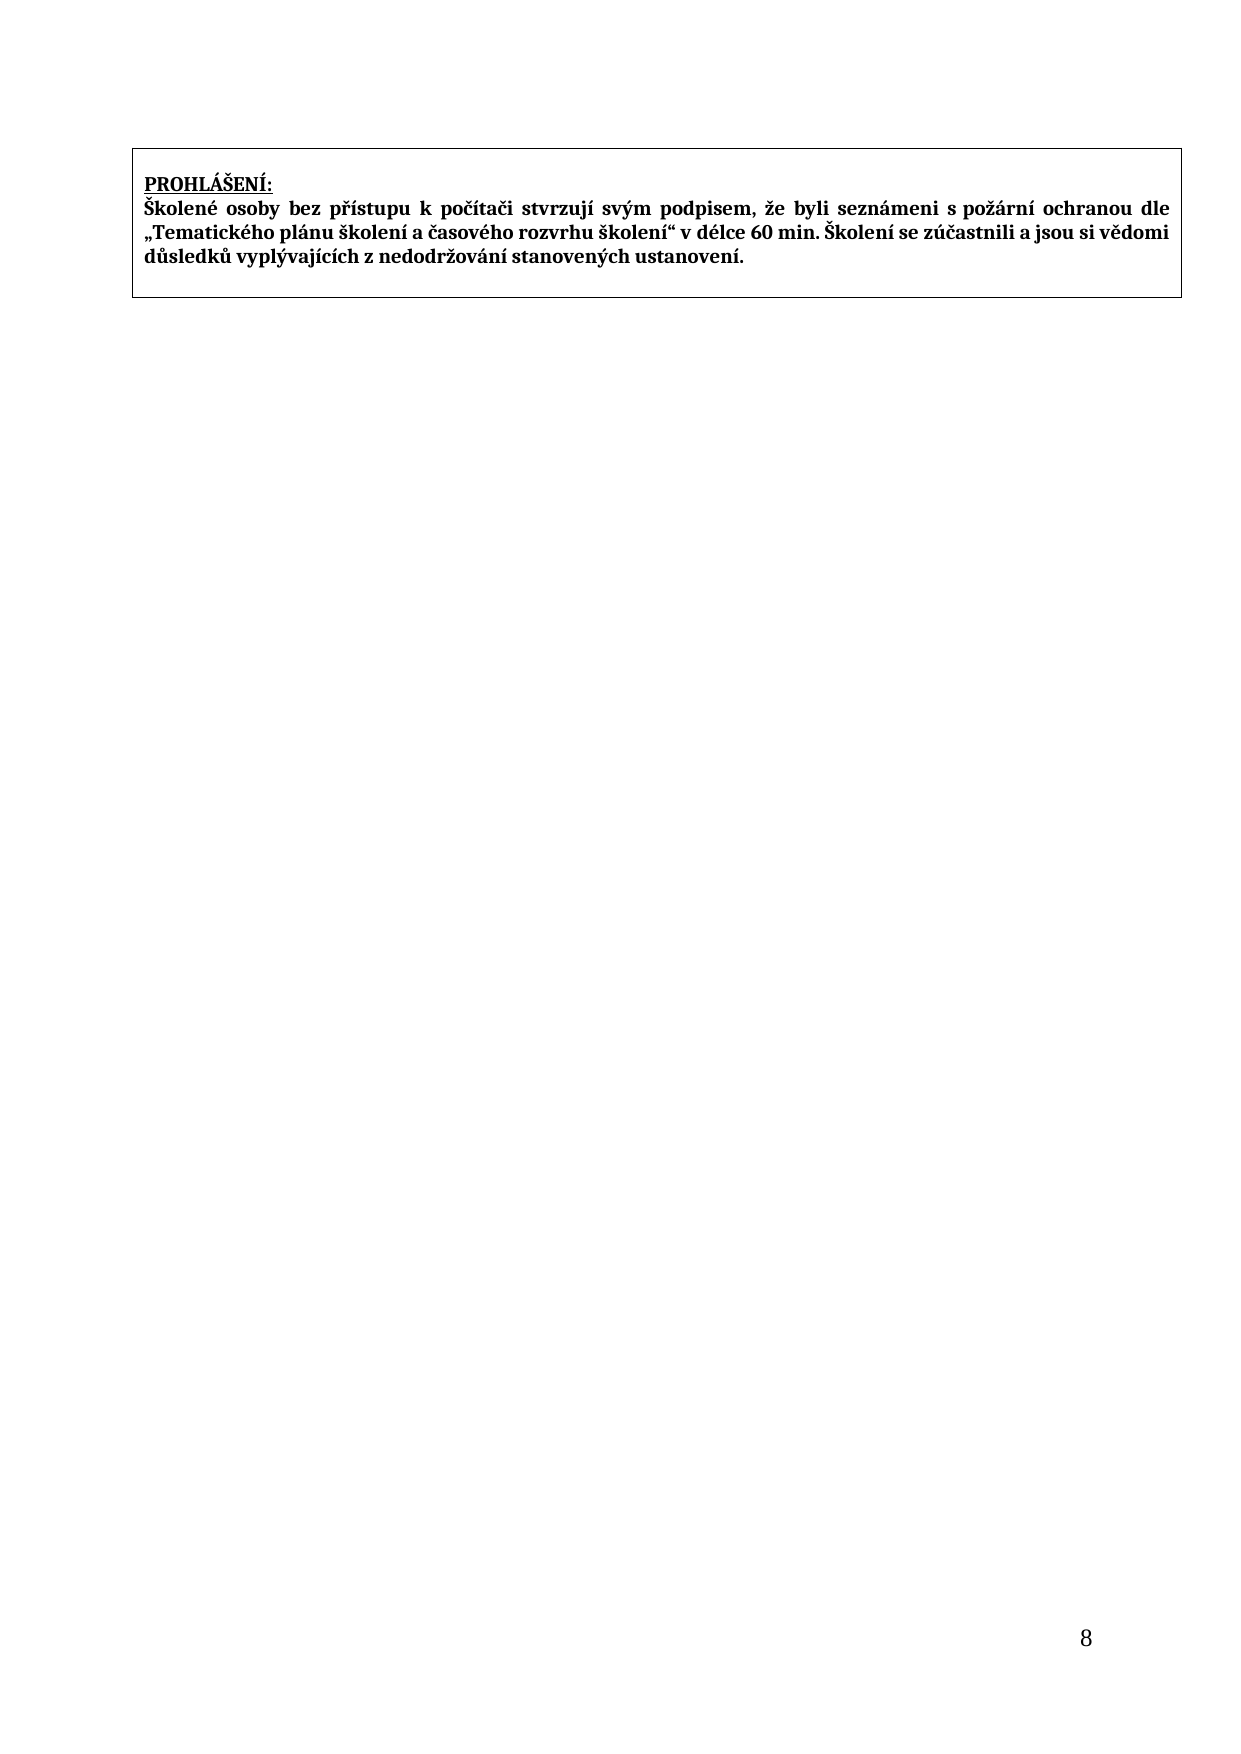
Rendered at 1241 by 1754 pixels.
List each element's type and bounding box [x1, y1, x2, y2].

table_header [133, 149, 1181, 297]
